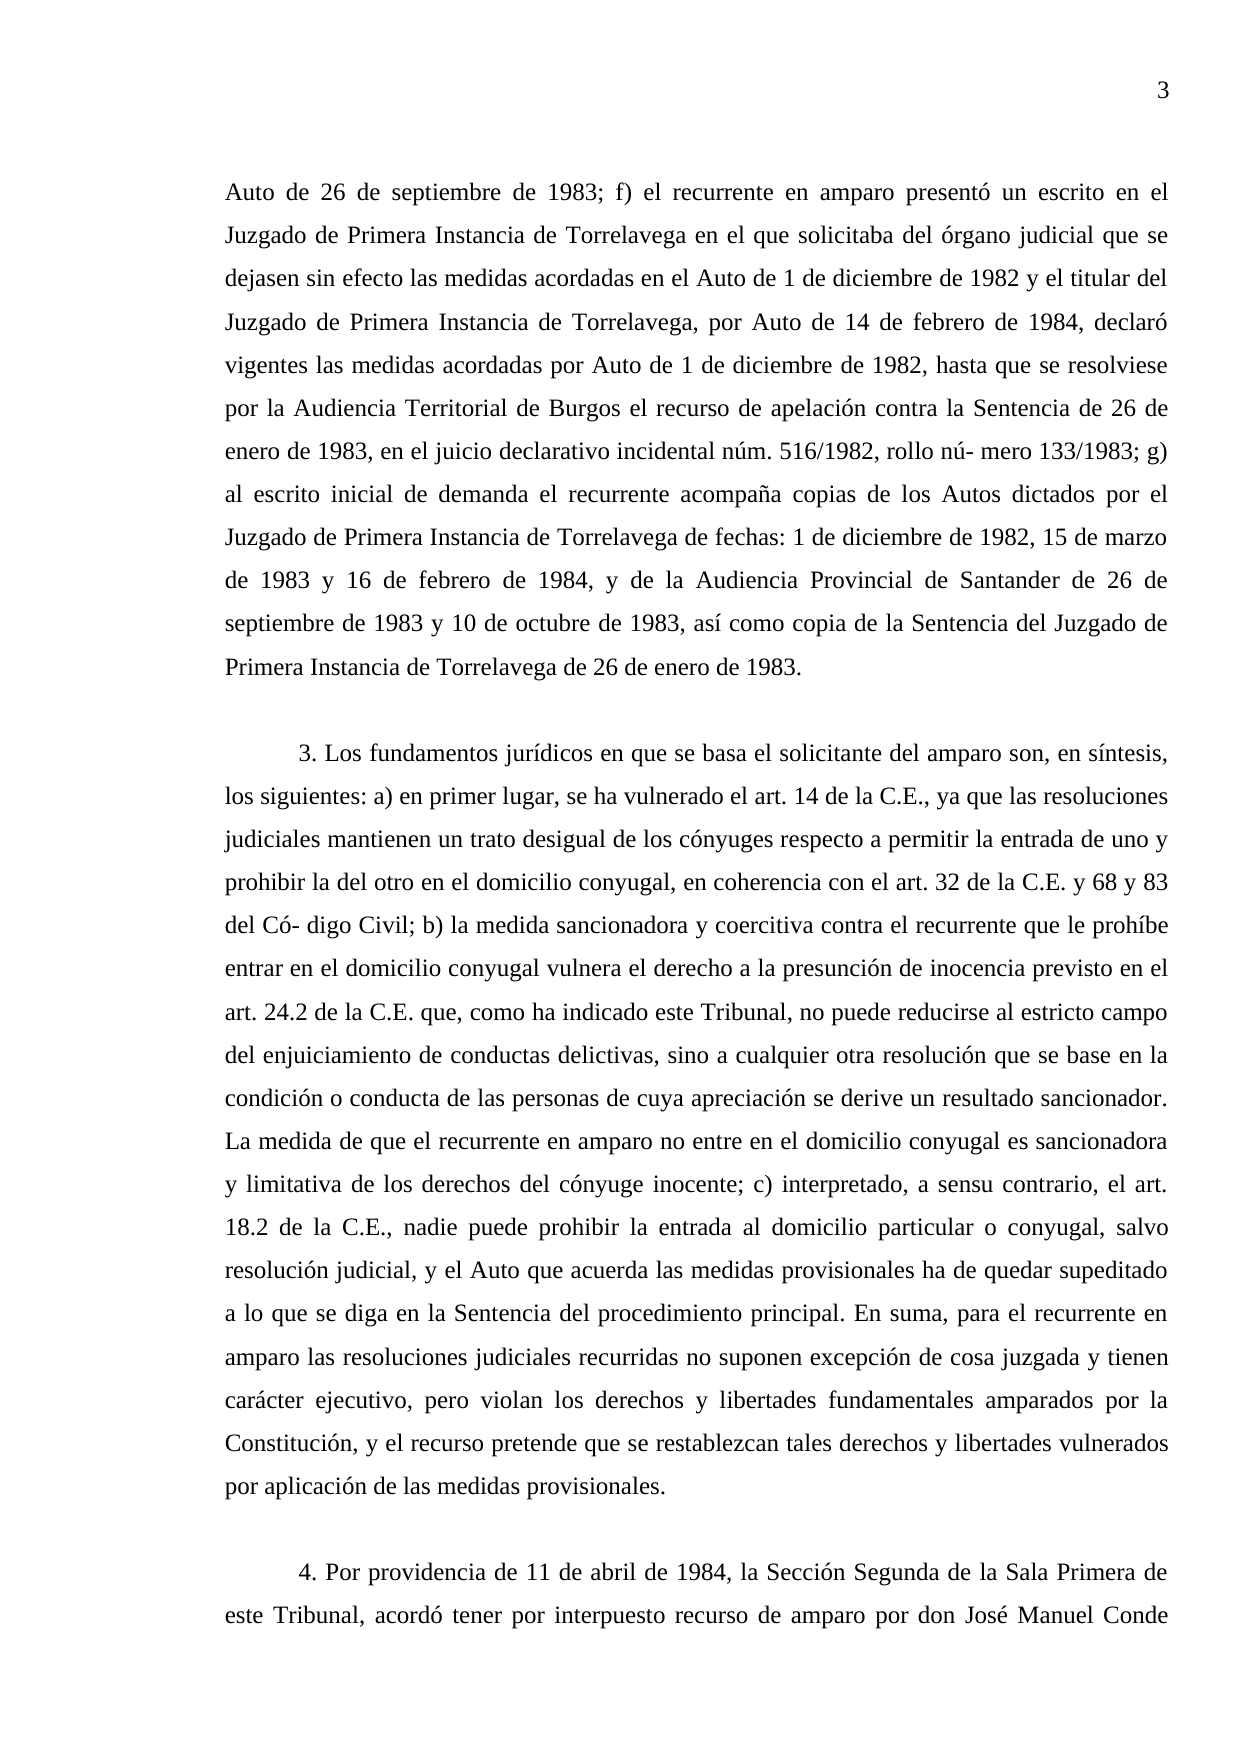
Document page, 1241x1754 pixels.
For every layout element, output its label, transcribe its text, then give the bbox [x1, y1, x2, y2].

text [224, 1557, 1169, 1629]
text 3. Los fundamentos jurídicos en que se basa el solicitante del amparo son, en síntesis, los siguientes: a) en primer lugar, se ha vulnerado el art. 14 de la C.E., ya que las resoluciones judiciales mantienen un trato desigual de los cónyuges respecto a permitir la entrada de uno y prohibir la del otro en el domicilio conyugal, en coherencia con el art. 32 de la C.E. y 68 y 83 del Có- digo Civil; b) la medida sancionadora y coercitiva contra el recurrente que le prohíbe entrar en el domicilio conyugal vulnera el derecho a la presunción de inocencia previsto en el art. 24.2 de la C.E. que, como ha indicado este Tribunal, no puede reducirse al estricto campo del enjuiciamiento de conductas delictivas, sino a cualquier otra resolución que se base en la condición o conducta de las personas de cuya apreciación se derive un resultado sancionador. La medida de que el recurrente en amparo no entre en el domicilio conyugal es sancionadora y limitativa de los derechos del cónyuge inocente; c) interpretado, a sensu contrario, el art. 18.2 de la C.E., nadie puede prohibir la entrada al domicilio particular o conyugal, salvo resolución judicial, y el Auto que acuerda las medidas provisionales ha de quedar supeditado a lo que se diga en la Sentencia del procedimiento principal. En suma, para el recurrente en amparo las resoluciones judiciales recurridas no suponen excepción de cosa juzgada y tienen carácter ejecutivo, pero violan los derechos y libertades fundamentales amparados por la Constitución, y el recurso pretende que se restablezcan tales derechos y libertades vulnerados por aplicación de las medidas provisionales. [224, 738, 1169, 1500]
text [224, 177, 1169, 680]
